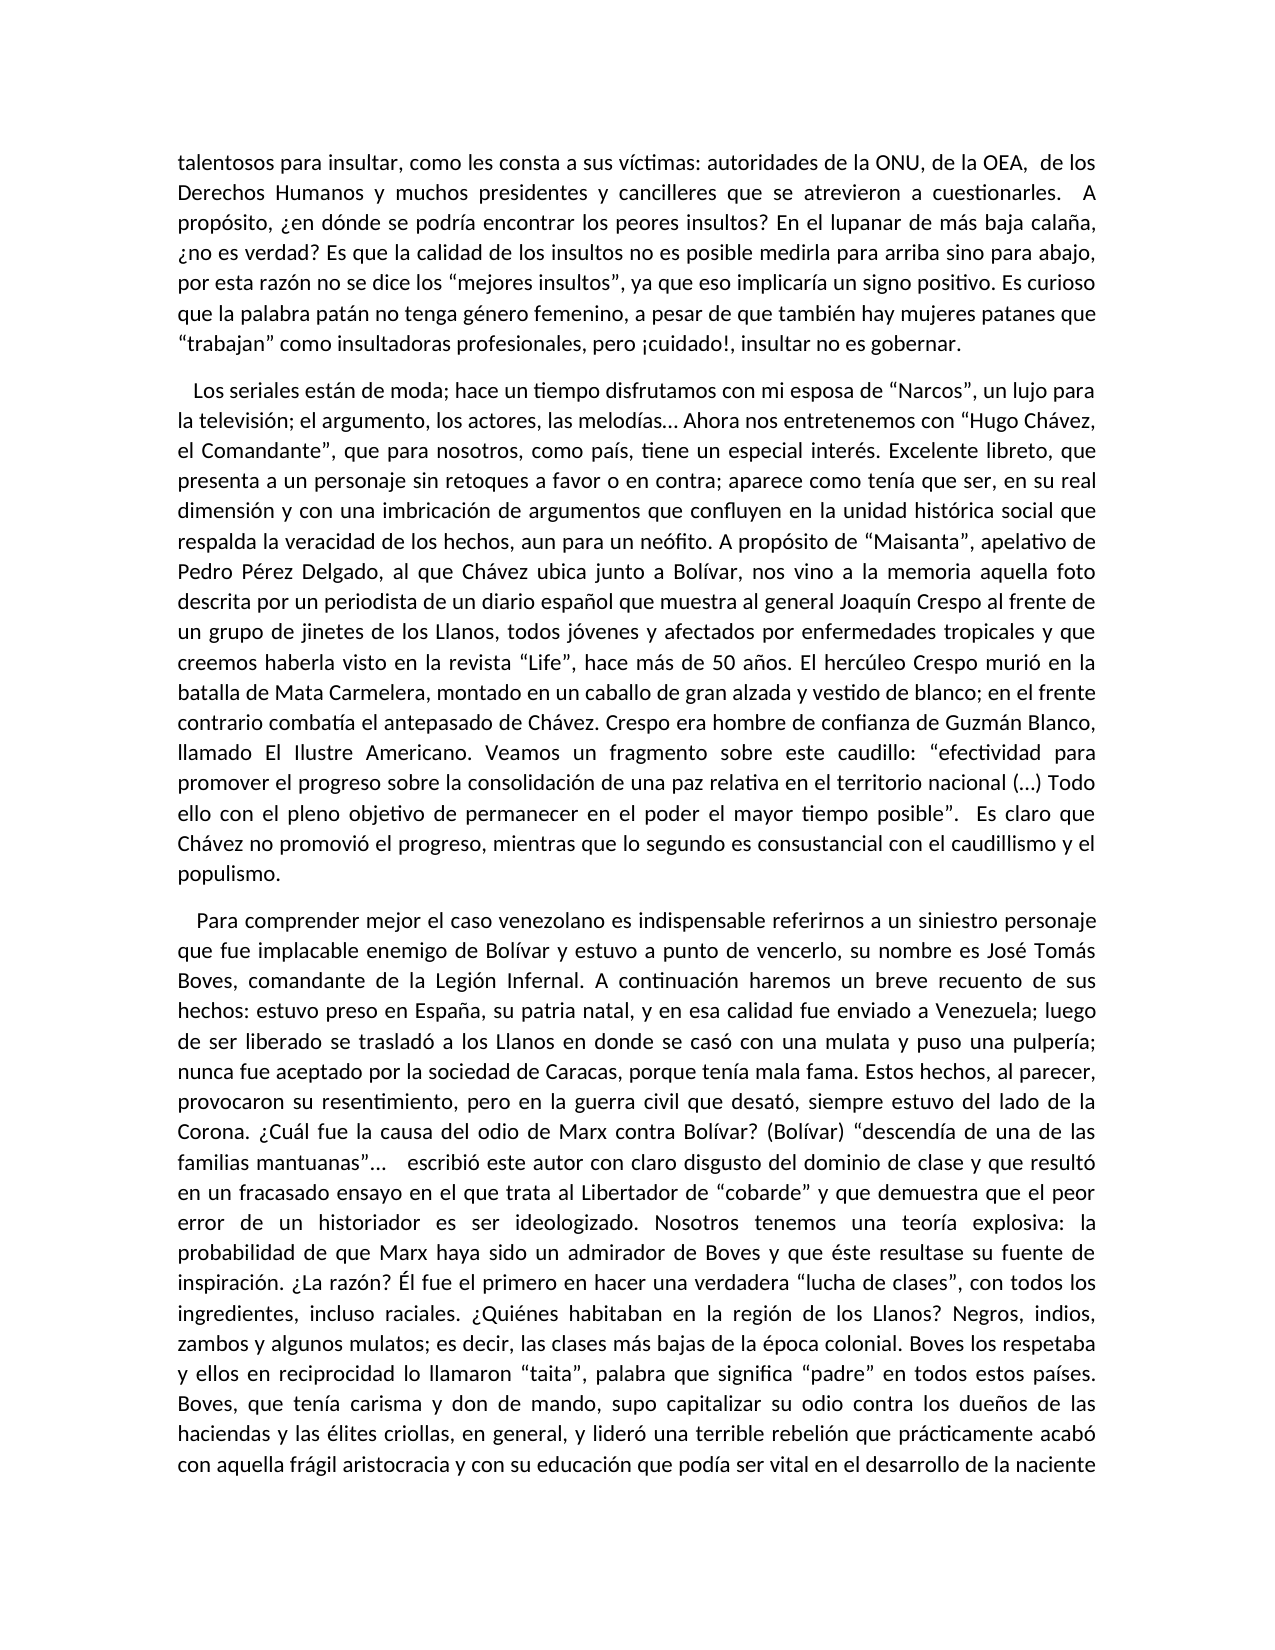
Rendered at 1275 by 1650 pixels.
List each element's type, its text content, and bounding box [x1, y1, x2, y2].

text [177, 906, 1098, 1478]
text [177, 148, 1098, 357]
text Los seriales están de moda; hace un tiempo disfrutamos con mi esposa de “Narcos”, un lujo para la televisión; el argumento, los actores, las melodías… Ahora nos entretenemos con “Hugo Chávez, el Comandante”, que para nosotros, como país, tiene un especial interés. Excelente libreto, que presenta a un personaje sin retoques a favor o en contra; aparece como tenía que ser, en su real dimensión y con una imbricación de argumentos que confluyen en la unidad histórica social que respalda la veracidad de los hechos, aun para un neófito. A propósito de “Maisanta”, apelativo de Pedro Pérez Delgado, al que Chávez ubica junto a Bolívar, nos vino a la memoria aquella foto descrita por un periodista de un diario español que muestra al general Joaquín Crespo al frente de un grupo de jinetes de los Llanos, todos jóvenes y afectados por enfermedades tropicales y que creemos haberla visto en la revista “Life”, hace más de 50 años. El hercúleo Crespo murió en la batalla de Mata Carmelera, montado en un caballo de gran alzada y vestido de blanco; en el frente contrario combatía el antepasado de Chávez. Crespo era hombre de confianza de Guzmán Blanco, llamado El Ilustre Americano. Veamos un fragmento sobre este caudillo: “efectividad para promover el progreso sobre la consolidación de una paz relativa en el territorio nacional (…) Todo ello con el pleno objetivo de permanecer en el poder el mayor tiempo posible”. Es claro que Chávez no promovió el progreso, mientras que lo segundo es consustancial con el caudillismo y el populismo. [177, 376, 1098, 887]
